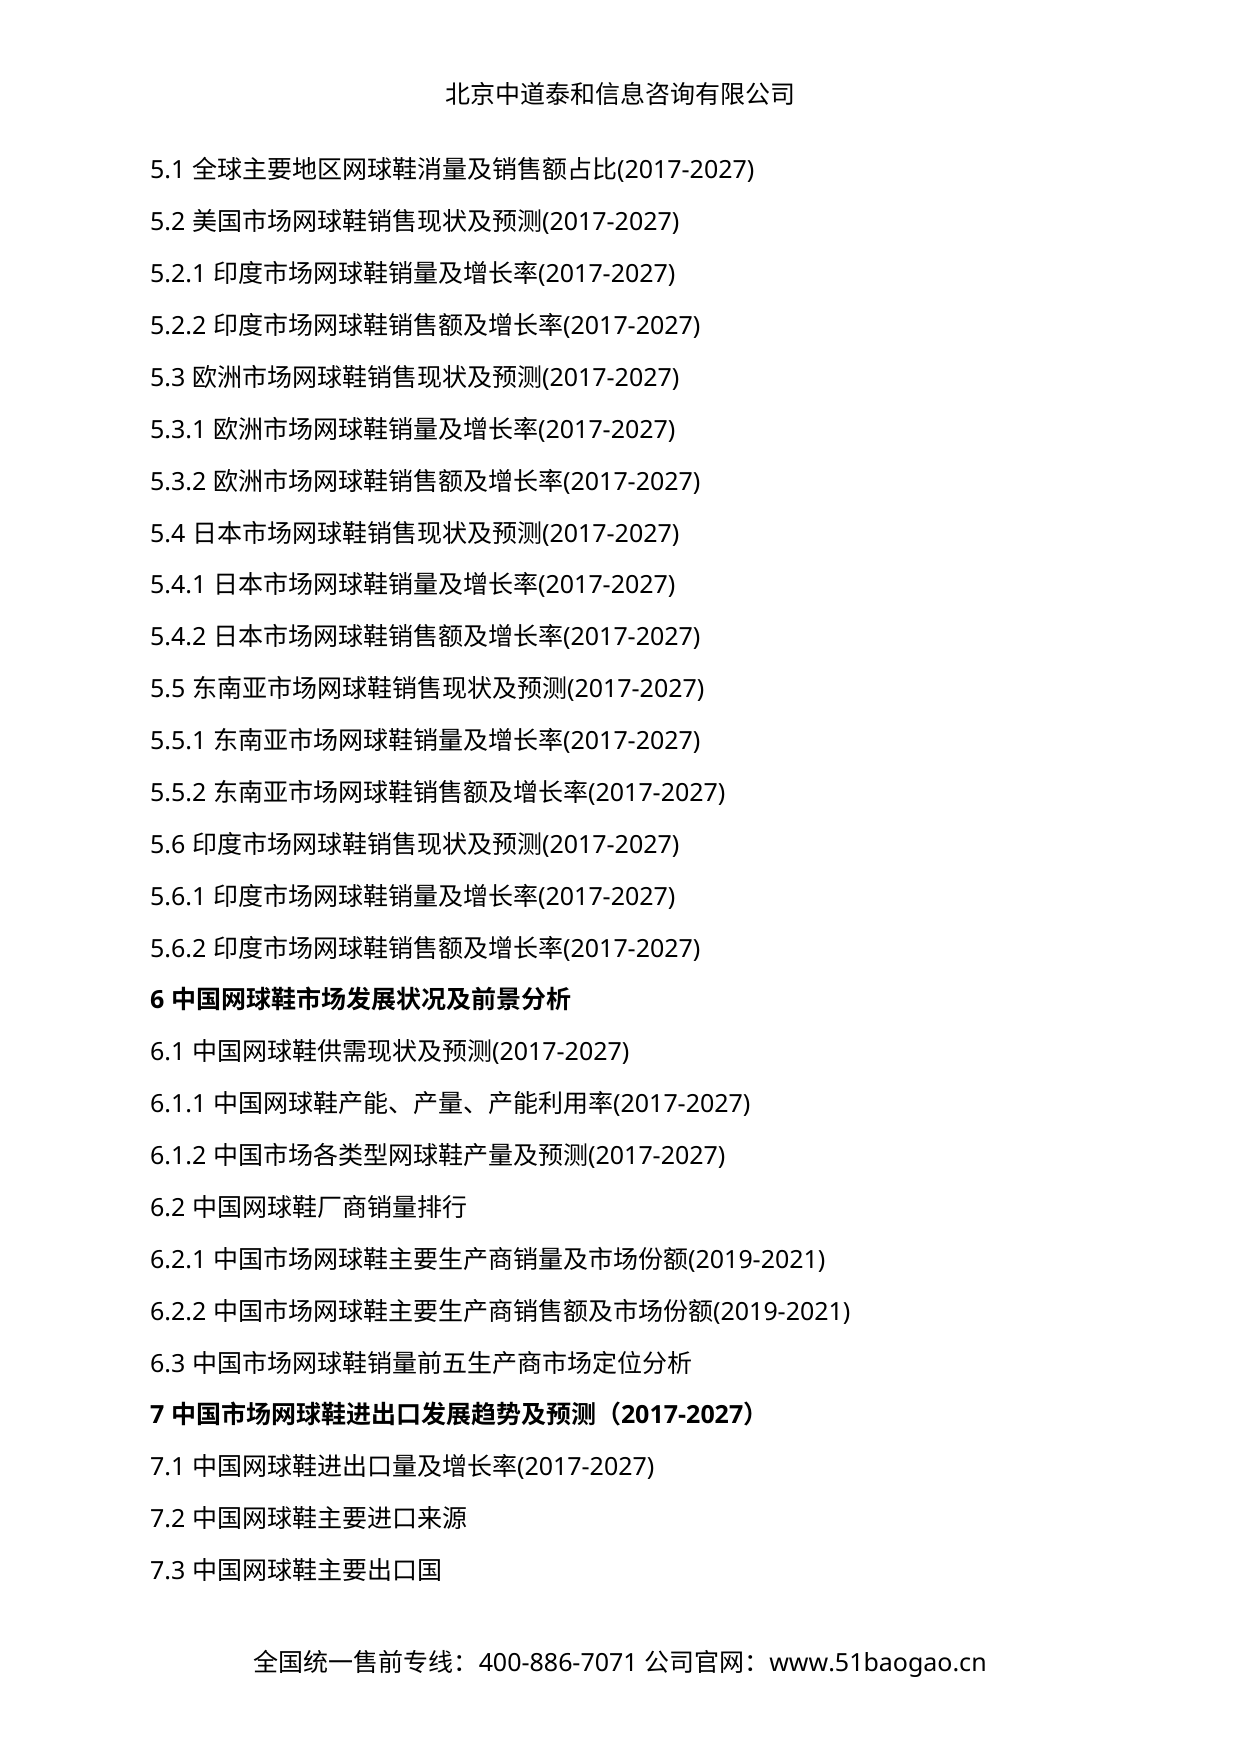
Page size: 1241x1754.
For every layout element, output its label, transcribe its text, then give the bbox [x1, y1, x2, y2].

text 6.2.1 中国市场网球鞋主要生产商销量及市场份额(2019-2021) [150, 1239, 1090, 1276]
text 6.2.2 中国市场网球鞋主要生产商销售额及市场份额(2019-2021) [150, 1291, 1090, 1327]
text 5.1 全球主要地区网球鞋消量及销售额占比(2017-2027) [150, 150, 1090, 186]
text 7.2 中国网球鞋主要进口来源 [150, 1499, 1090, 1535]
text 5.4.2 日本市场网球鞋销售额及增长率(2017-2027) [150, 617, 1090, 653]
text 7 中国市场网球鞋进出口发展趋势及预测（2017-2027） [150, 1395, 1090, 1431]
text 5.3.2 欧洲市场网球鞋销售额及增长率(2017-2027) [150, 461, 1090, 497]
text 6.1.1 中国网球鞋产能、产量、产能利用率(2017-2027) [150, 1084, 1090, 1120]
text 5.3.1 欧洲市场网球鞋销量及增长率(2017-2027) [150, 409, 1090, 446]
text 7.1 中国网球鞋进出口量及增长率(2017-2027) [150, 1447, 1090, 1483]
text 6 中国网球鞋市场发展状况及前景分析 [150, 980, 1090, 1016]
text 5.4 日本市场网球鞋销售现状及预测(2017-2027) [150, 513, 1090, 549]
text 5.2.2 印度市场网球鞋销售额及增长率(2017-2027) [150, 306, 1090, 342]
text 5.2 美国市场网球鞋销售现状及预测(2017-2027) [150, 202, 1090, 238]
text 6.3 中国市场网球鞋销量前五生产商市场定位分析 [150, 1343, 1090, 1379]
text 5.5 东南亚市场网球鞋销售现状及预测(2017-2027) [150, 669, 1090, 705]
text 5.2.1 印度市场网球鞋销量及增长率(2017-2027) [150, 254, 1090, 290]
text 6.1.2 中国市场各类型网球鞋产量及预测(2017-2027) [150, 1136, 1090, 1172]
text 5.3 欧洲市场网球鞋销售现状及预测(2017-2027) [150, 357, 1090, 394]
text 5.4.1 日本市场网球鞋销量及增长率(2017-2027) [150, 565, 1090, 601]
text 5.5.2 东南亚市场网球鞋销售额及增长率(2017-2027) [150, 772, 1090, 809]
text 5.6 印度市场网球鞋销售现状及预测(2017-2027) [150, 824, 1090, 861]
text 5.5.1 东南亚市场网球鞋销量及增长率(2017-2027) [150, 721, 1090, 757]
text 5.6.2 印度市场网球鞋销售额及增长率(2017-2027) [150, 928, 1090, 964]
text 6.1 中国网球鞋供需现状及预测(2017-2027) [150, 1032, 1090, 1068]
text 5.6.1 印度市场网球鞋销量及增长率(2017-2027) [150, 876, 1090, 912]
text 7.3 中国网球鞋主要出口国 [150, 1551, 1090, 1587]
text 6.2 中国网球鞋厂商销量排行 [150, 1187, 1090, 1224]
